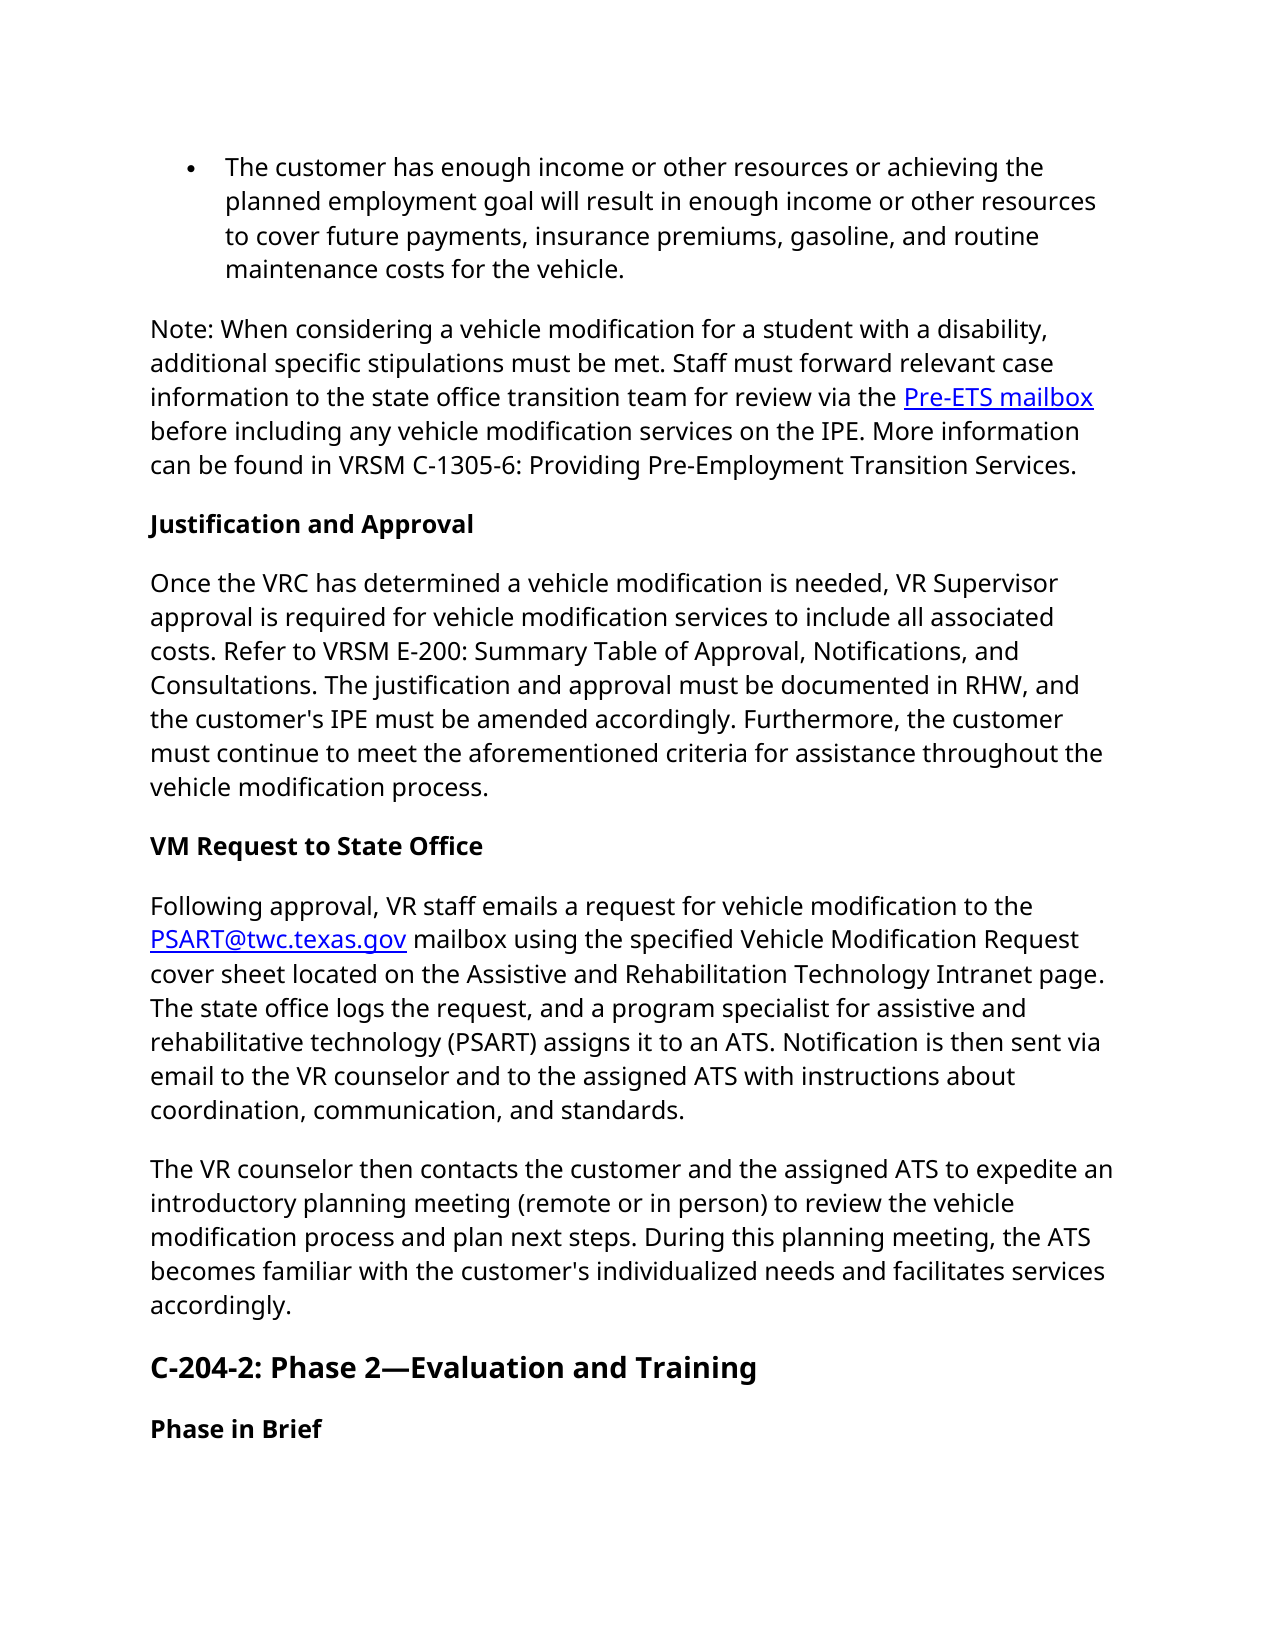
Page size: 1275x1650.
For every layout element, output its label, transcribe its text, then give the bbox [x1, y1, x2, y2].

text The VR counselor then contacts the customer and the assigned ATS to expedite an introductory planning meeting (remote or in person) to review the vehicle modification process and plan next steps. During this planning meeting, the ATS becomes familiar with the customer's individualized needs and facilitates services accordingly. [150, 1152, 1125, 1322]
text Once the VRC has determined a vehicle modification is needed, VR Supervisor approval is required for vehicle modification services to include all associated costs. Refer to VRSM E-200: Summary Table of Approval, Notifications, and Consultations. The justification and approval must be documented in RHW, and the customer's IPE must be amended accordingly. Furthermore, the customer must continue to meet the aforementioned criteria for assistance throughout the vehicle modification process. [150, 566, 1125, 804]
subtitle Phase in Brief [150, 1412, 1125, 1446]
subtitle C-204-2: Phase 2—Evaluation and Training [150, 1347, 1125, 1387]
text Following approval, VR staff emails a request for vehicle modification to the PSART@twc.texas.gov mailbox using the specified Vehicle Modification Request cover sheet located on the Assistive and Rehabilitation Technology Intranet page. The state office logs the request, and a program specialist for assistive and rehabilitative technology (PSART) assigns it to an ATS. Notification is then sent via email to the VR counselor and to the assigned ATS with instructions about coordination, communication, and standards. [150, 888, 1125, 1127]
subtitle Justification and Approval [150, 507, 1125, 541]
subtitle VM Request to State Office [150, 829, 1125, 863]
text Note: When considering a vehicle modification for a student with a disability, additional specific stipulations must be met. Staff must forward relevant case information to the state office transition team for review via the Pre-ETS mailbox before including any vehicle modification services on the IPE. More information can be found in VRSM C-1305-6: Providing Pre-Employment Transition Services. [150, 311, 1125, 482]
list The customer has enough income or other resources or achieving the planned employment goal will result in enough income or other resources to cover future payments, insurance premiums, gasoline, and routine maintenance costs for the vehicle. [187, 150, 1125, 286]
